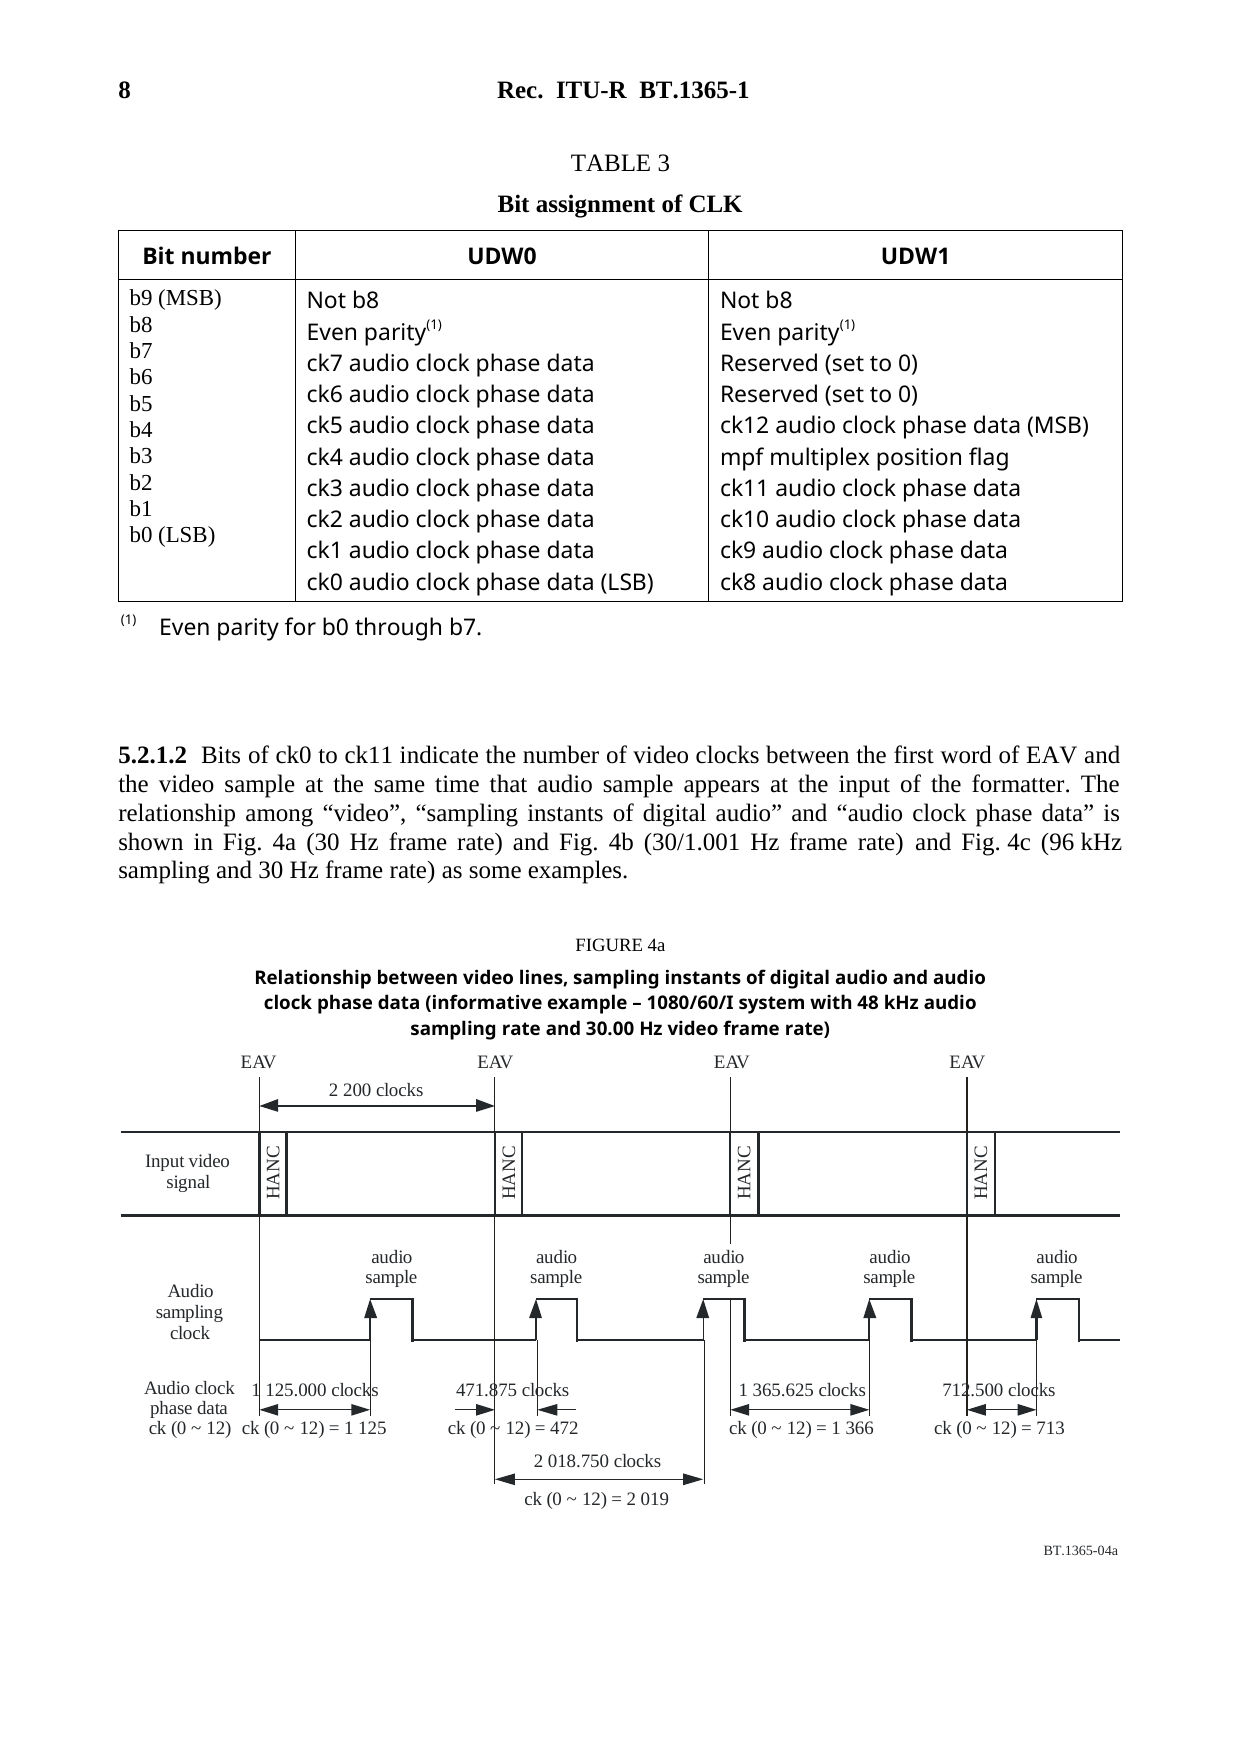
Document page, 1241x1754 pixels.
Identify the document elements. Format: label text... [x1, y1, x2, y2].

title Relationship between video lines, sampling instants of digital audio and audio clock phase data (informative example – 1080/60/I system with 48 kHz audio sampling rate and 30.00 Hz video frame rate) [118, 964, 1122, 1041]
table_header Bit number [119, 231, 295, 279]
title 5.2.1.2 Bits of ck0 to ck11 indicate the number of video clocks between the first word of EAV and the video sample at the same time that audio sample appears at the input of the formatter. The relationship among “video”, “sampling instants of digital audio” and “audio clock phase data” is shown in Fig. 4a (30 Hz frame rate) and Fig. 4b (30/1.001 Hz frame rate) and Fig. 4c (96 kHz sampling and 30 Hz frame rate) as some examples. [118, 740, 1122, 884]
text Figure 4a [118, 934, 1122, 956]
table_cell (1) Even parity for b0 through b7. [118, 602, 1122, 642]
text TABLE 3 [118, 148, 1122, 176]
table_header UDW1 [709, 231, 1122, 279]
table_cell Not b8 Even parity(1) ck7 audio clock phase data ck6 audio clock phase data ck5 audio clock phase data ck4 audio clock phase data ck3 audio clock phase data ck2 audio clock phase data ck1 audio clock phase data ck0 audio clock phase data (LSB) [296, 280, 708, 601]
table_cell b9 (MSB) b8 b7 b6 b5 b4 b3 b2 b1 b0 (LSB) [119, 280, 295, 601]
table_cell Not b8 Even parity(1) Reserved (set to 0) Reserved (set to 0) ck12 audio clock phase data (MSB) mpf multiplex position flag ck11 audio clock phase data ck10 audio clock phase data ck9 audio clock phase data ck8 audio clock phase data [709, 280, 1122, 601]
title Bit assignment of CLK [118, 189, 1122, 218]
table_header UDW0 [296, 231, 708, 279]
